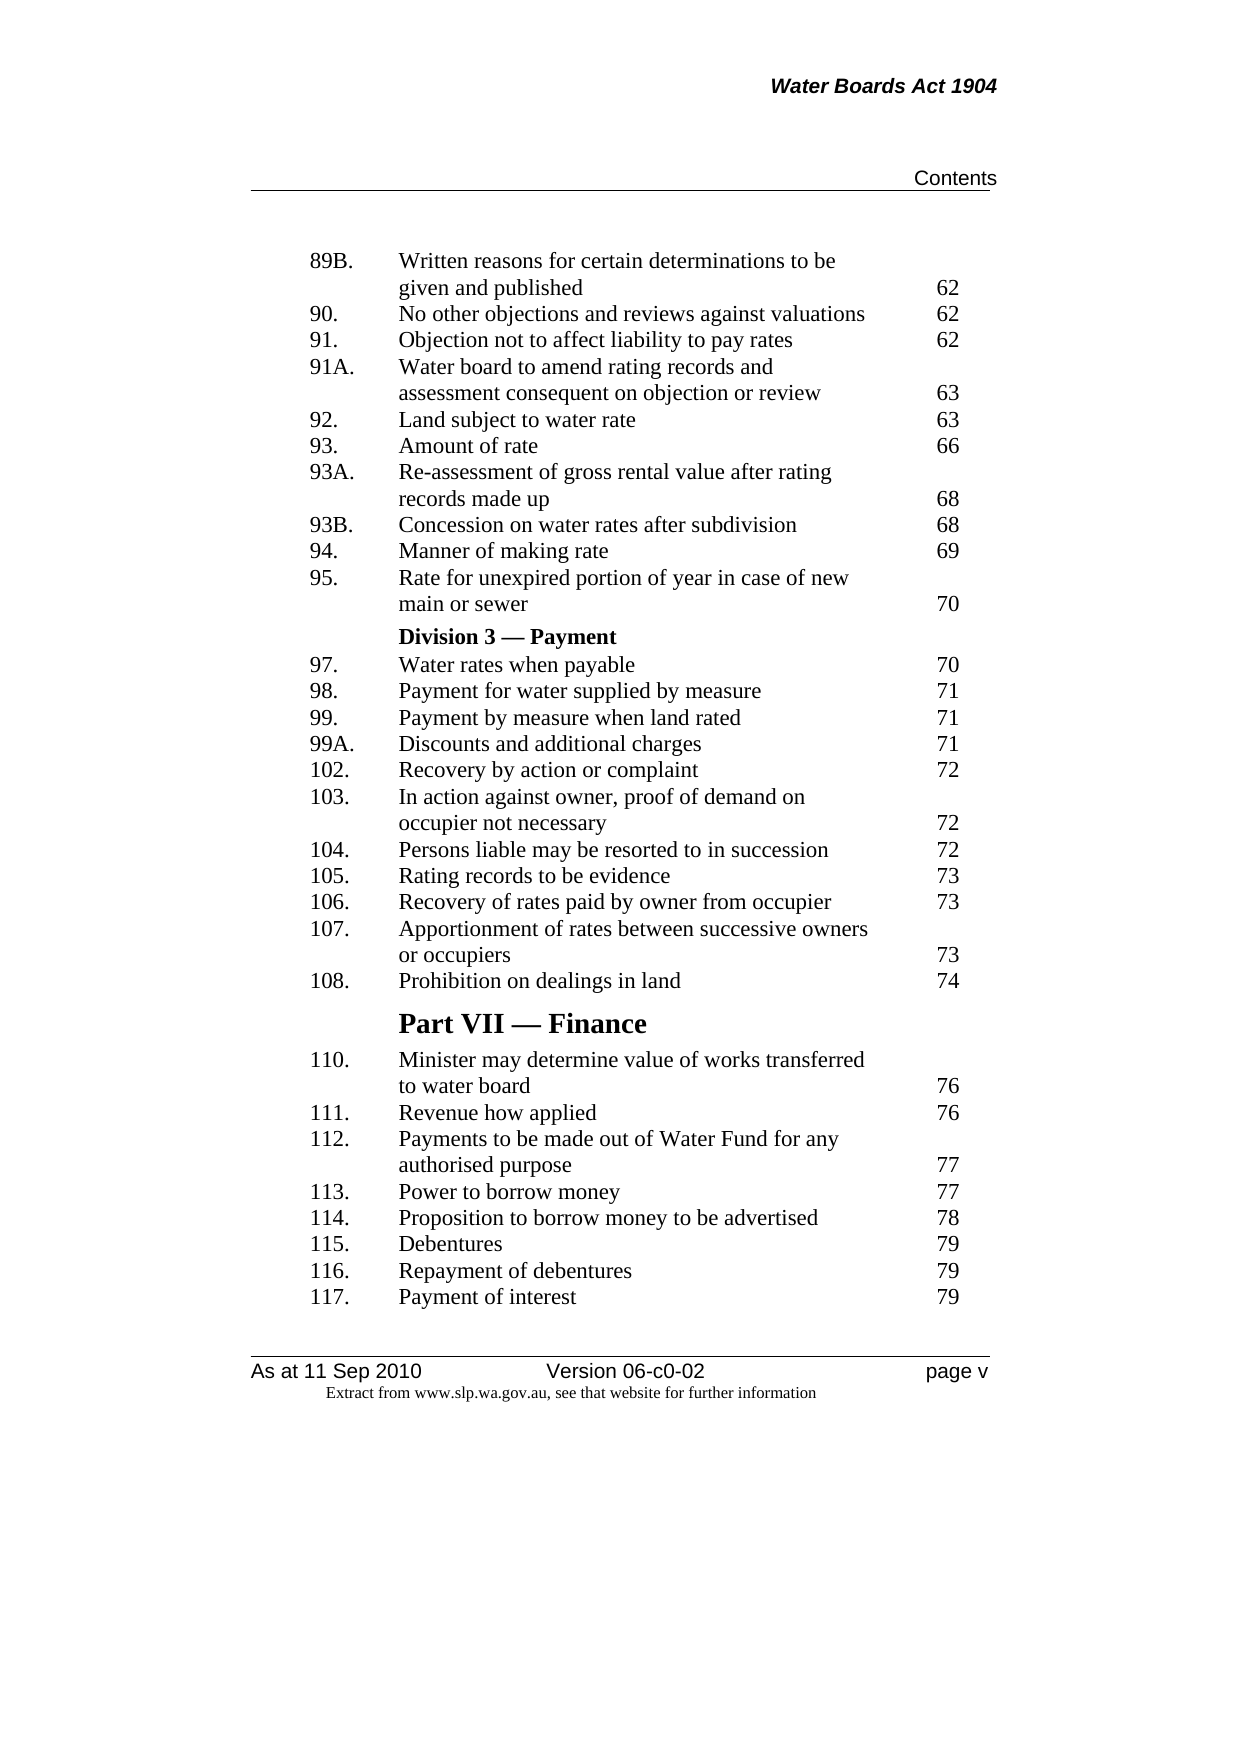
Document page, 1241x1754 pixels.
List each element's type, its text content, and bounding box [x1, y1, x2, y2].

text 116. Repayment of debentures 79 [309, 1257, 872, 1283]
text 98. Payment for water supplied by measure 71 [309, 677, 872, 704]
text 105. Rating records to be evidence 73 [309, 862, 872, 888]
text 93. Amount of rate 66 [309, 432, 872, 458]
text 106. Recovery of rates paid by owner from occupier 73 [309, 888, 872, 915]
text 91. Objection not to affect liability to pay rates 62 [309, 327, 872, 353]
text 117. Payment of interest 79 [309, 1283, 872, 1309]
text 99A. Discounts and additional charges 71 [309, 730, 872, 757]
text 104. Persons liable may be resorted to in succession 72 [309, 836, 872, 862]
text 91A. Water board to amend rating records and assessment consequent on objection or review 63 [309, 353, 872, 406]
text Part VII — Finance [398, 1006, 872, 1040]
text 110. Minister may determine value of works transferred to water board 76 [309, 1046, 872, 1099]
text 113. Power to borrow money 77 [309, 1178, 872, 1204]
text 111. Revenue how applied 76 [309, 1099, 872, 1125]
text Division 3 — Payment [398, 623, 872, 649]
text 89B. Written reasons for certain determinations to be given and published 62 [309, 247, 872, 300]
text 99. Payment by measure when land rated 71 [309, 704, 872, 730]
text 108. Prohibition on dealings in land 74 [309, 967, 872, 994]
text 114. Proposition to borrow money to be advertised 78 [309, 1204, 872, 1231]
text 112. Payments to be made out of Water Fund for any authorised purpose 77 [309, 1125, 872, 1178]
text 115. Debentures 79 [309, 1231, 872, 1257]
text 93A. Re-assessment of gross rental value after rating records made up 68 [309, 458, 872, 511]
text 97. Water rates when payable 70 [309, 651, 872, 677]
text 90. No other objections and reviews against valuations 62 [309, 300, 872, 327]
text 102. Recovery by action or complaint 72 [309, 757, 872, 783]
text 93B. Concession on water rates after subdivision 68 [309, 511, 872, 537]
text 107. Apportionment of rates between successive owners or occupiers 73 [309, 915, 872, 967]
text 94. Manner of making rate 69 [309, 537, 872, 564]
text 92. Land subject to water rate 63 [309, 406, 872, 432]
text 103. In action against owner, proof of demand on occupier not necessary 72 [309, 783, 872, 836]
text 95. Rate for unexpired portion of year in case of new main or sewer 70 [309, 564, 872, 616]
